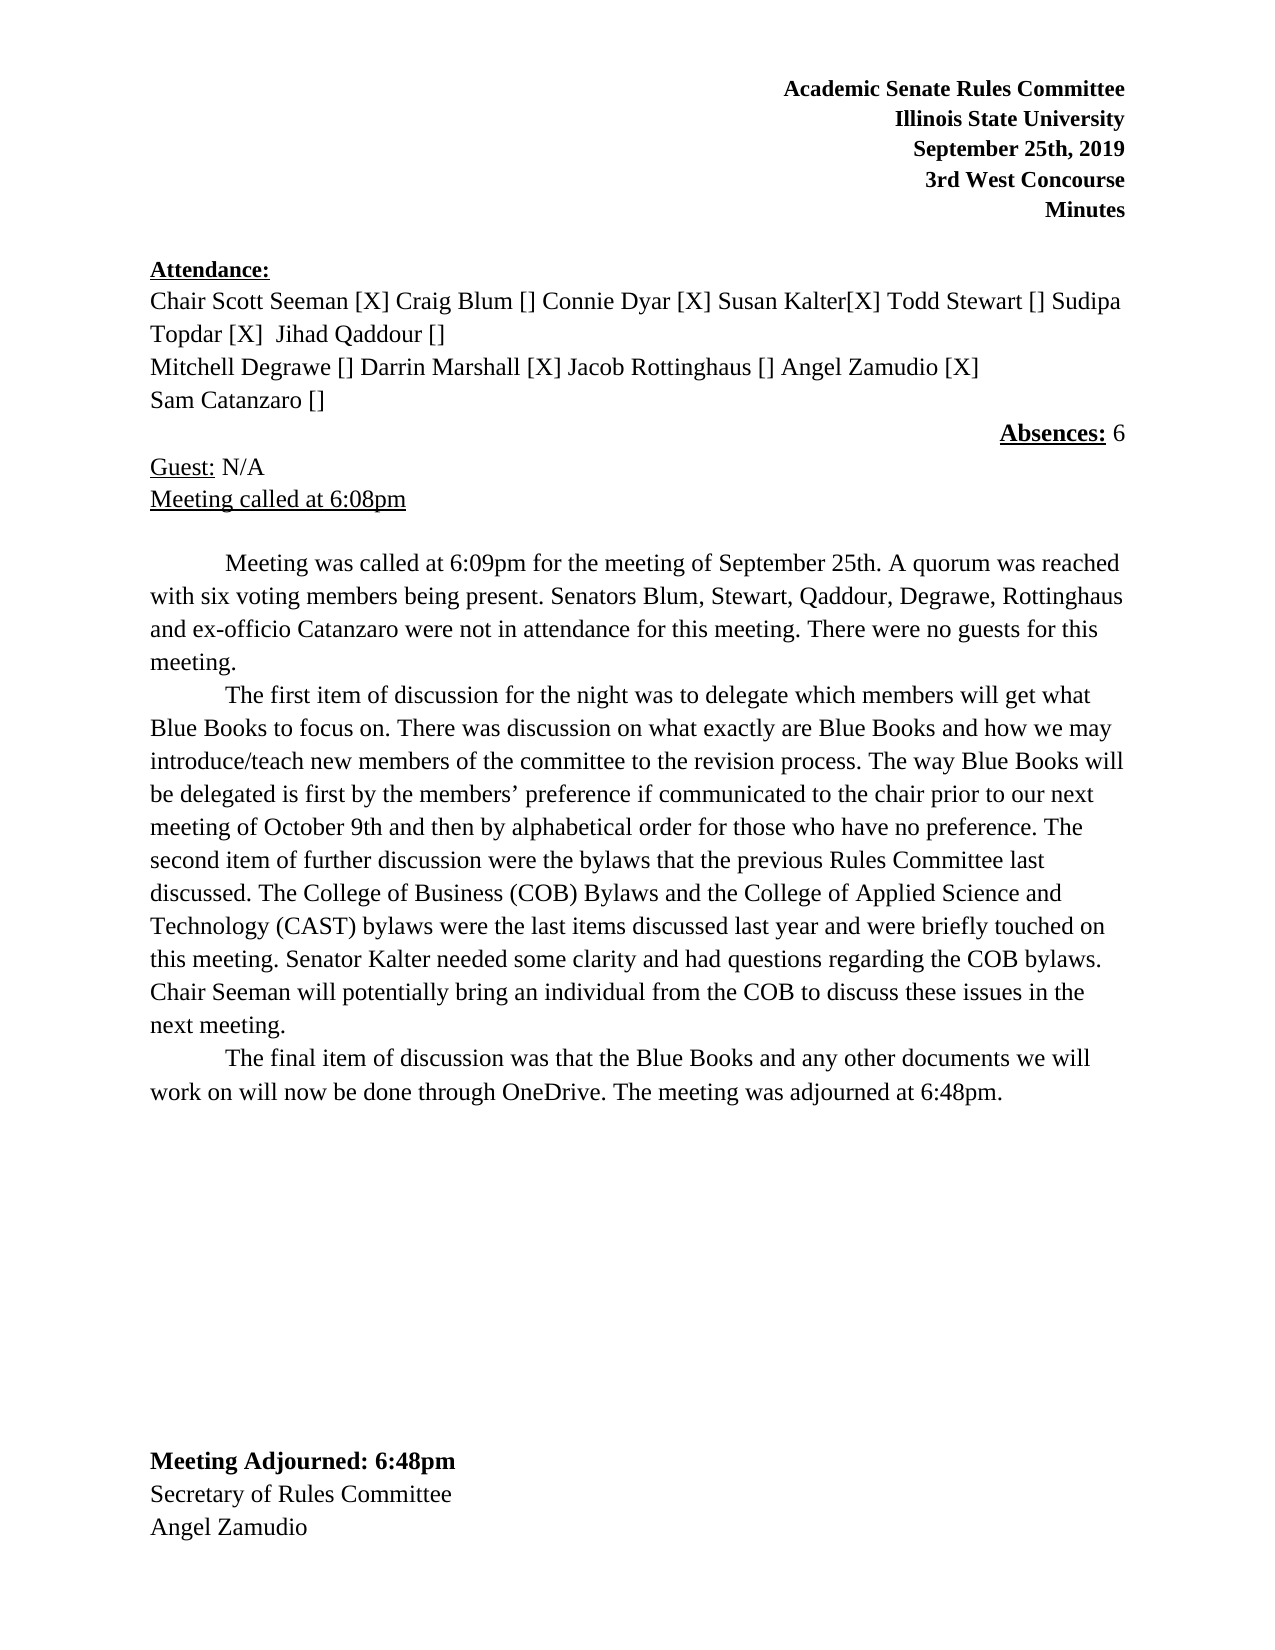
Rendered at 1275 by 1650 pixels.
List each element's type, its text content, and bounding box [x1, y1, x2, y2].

text Guest: N/A [150, 452, 1125, 480]
text Mitchell Degrawe [] Darrin Marshall [X] Jacob Rottinghaus [] Angel Zamudio [X] [150, 352, 1125, 381]
text The first item of discussion for the night was to delegate which members will get what Blue Books to focus on. There was discussion on what exactly are Blue Books and how we may introduce/teach new members of the committee to the revision process. The way Blue Books will be delegated is first by the members’ preference if communicated to the chair prior to our next meeting of October 9th and then by alphabetical order for those who have no preference. The second item of further discussion were the bylaws that the previous Rules Committee last discussed. The College of Business (COB) Bylaws and the College of Applied Science and Technology (CAST) bylaws were the last items discussed last year and were briefly touched on this meeting. Senator Kalter needed some clarity and had questions regarding the COB bylaws. Chair Seeman will potentially bring an individual from the COB to discuss these issues in the next meeting. [150, 680, 1125, 1039]
text Attendance: [150, 256, 1125, 283]
text Sam Catanzaro [] [150, 386, 1125, 414]
text Chair Scott Seeman [X] Craig Blum [] Connie Dyar [X] Susan Kalter[X] Todd Stewart [] Sudipa Topdar [X] Jihad Qaddour [] [150, 286, 1125, 348]
text Meeting was called at 6:09pm for the meeting of September 25th. A quorum was reached with six voting members being present. Senators Blum, Stewart, Qaddour, Degrawe, Rottinghaus and ex-officio Catanzaro were not in attendance for this meeting. There were no guests for this meeting. [150, 548, 1125, 676]
text Absences: 6 [150, 418, 1125, 447]
text The final item of discussion was that the Blue Books and any other documents we will work on will now be done through OneDrive. The meeting was adjourned at 6:48pm. [150, 1043, 1125, 1105]
text Meeting called at 6:08pm [150, 484, 1125, 513]
